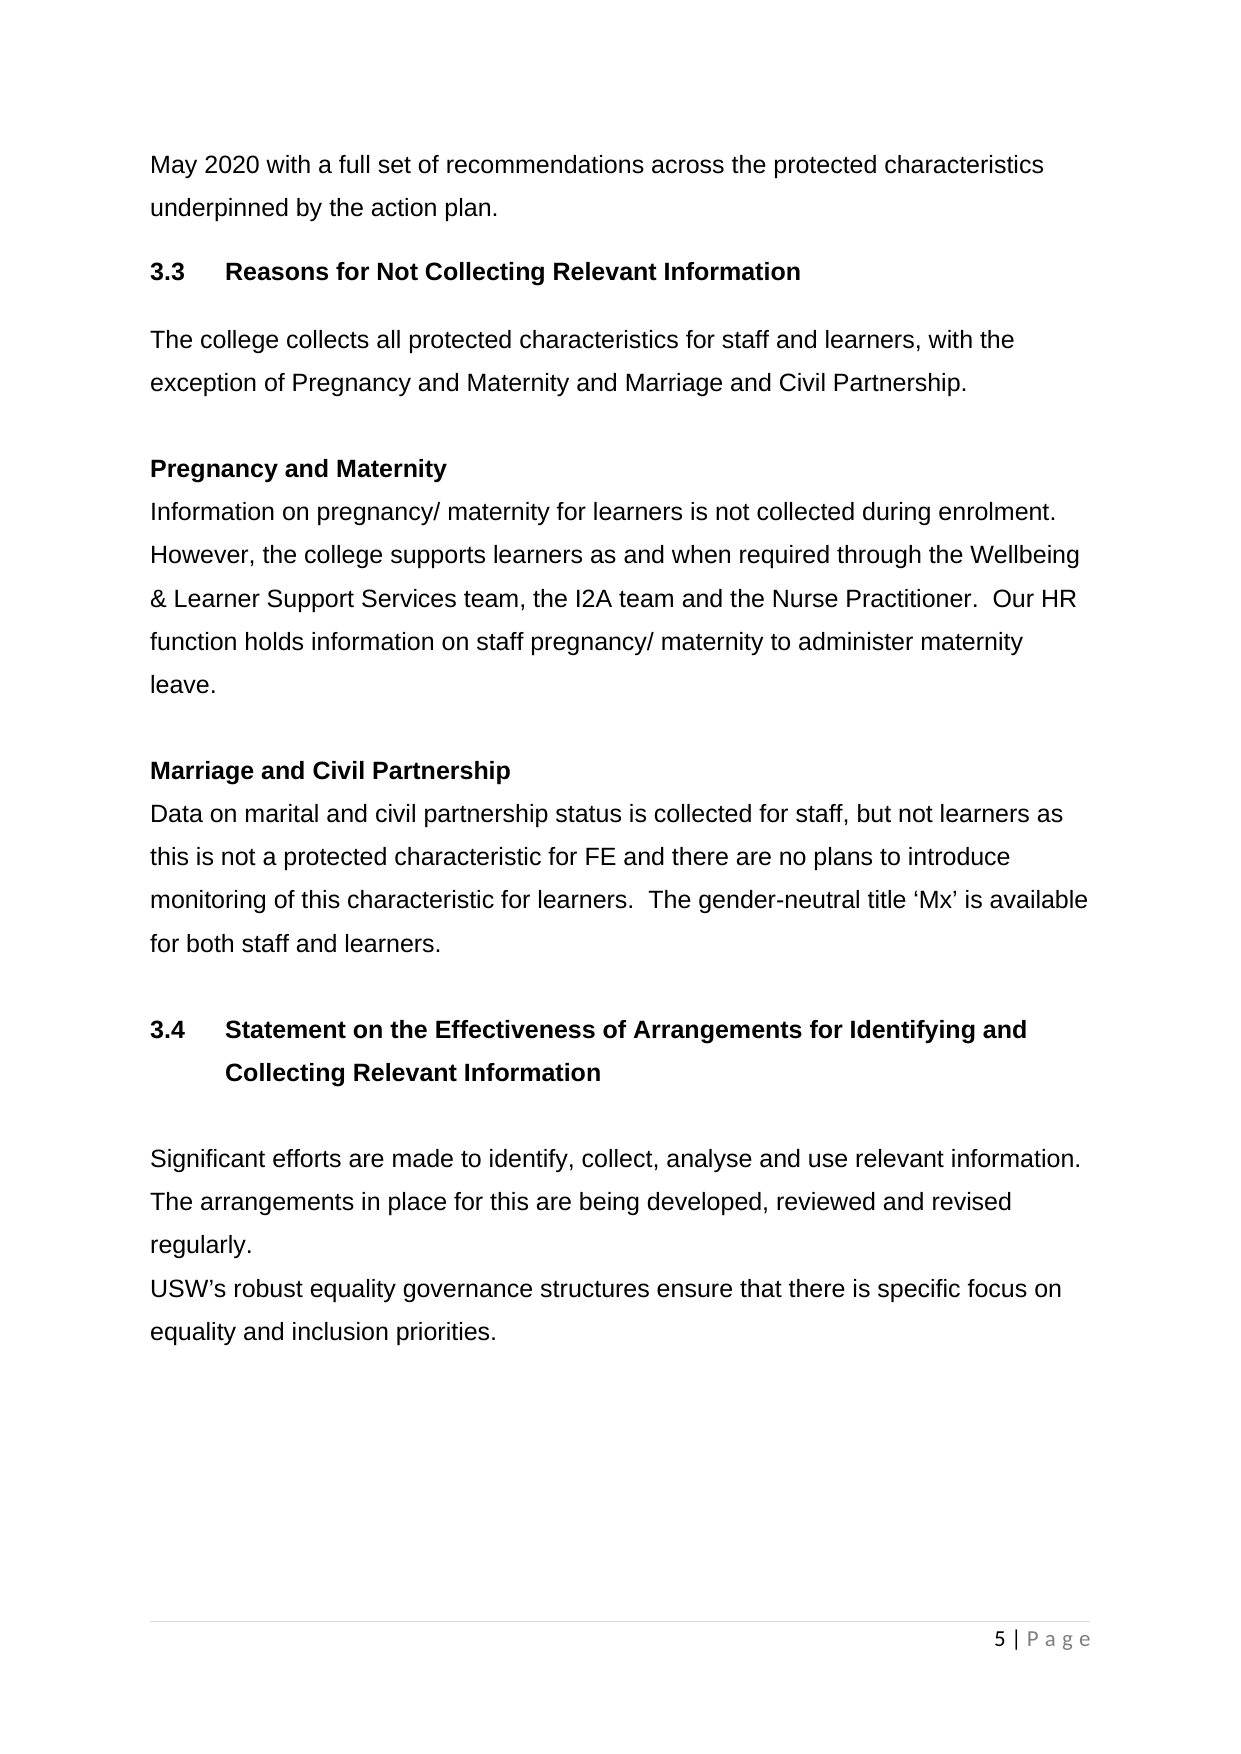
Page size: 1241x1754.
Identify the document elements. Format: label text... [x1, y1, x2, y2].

text The college collects all protected characteristics for staff and learners, with the exception of Pregnancy and Maternity and Marriage and Civil Partnership. [150, 325, 1090, 397]
text Significant efforts are made to identify, collect, analyse and use relevant information. The arrangements in place for this are being developed, reviewed and revised regularly. [150, 1144, 1090, 1259]
text Data on marital and civil partnership status is collected for staff, but not learners as this is not a protected characteristic for FE and there are no plans to introduce monitoring of this characteristic for learners. The gender-neutral title ‘Mx’ is available for both staff and learners. [150, 799, 1090, 957]
subtitle 3.4 Statement on the Effectiveness of Arrangements for Identifying and [150, 1015, 1090, 1043]
subtitle Collecting Relevant Information [150, 1058, 1090, 1087]
text Marriage and Civil Partnership [150, 756, 1090, 785]
text Information on pregnancy/ maternity for learners is not collected during enrolment. However, the college supports learners as and when required through the Wellbeing & Learner Support Services team, the I2A team and the Nurse Practitioner. Our HR function holds information on staff pregnancy/ maternity to administer maternity leave. [150, 497, 1090, 698]
text USW’s robust equality governance structures ensure that there is specific focus on equality and inclusion priorities. [150, 1273, 1090, 1345]
subtitle 3.3 Reasons for Not Collecting Relevant Information [150, 257, 1090, 286]
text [150, 150, 1090, 222]
text Pregnancy and Maternity [150, 454, 1090, 483]
